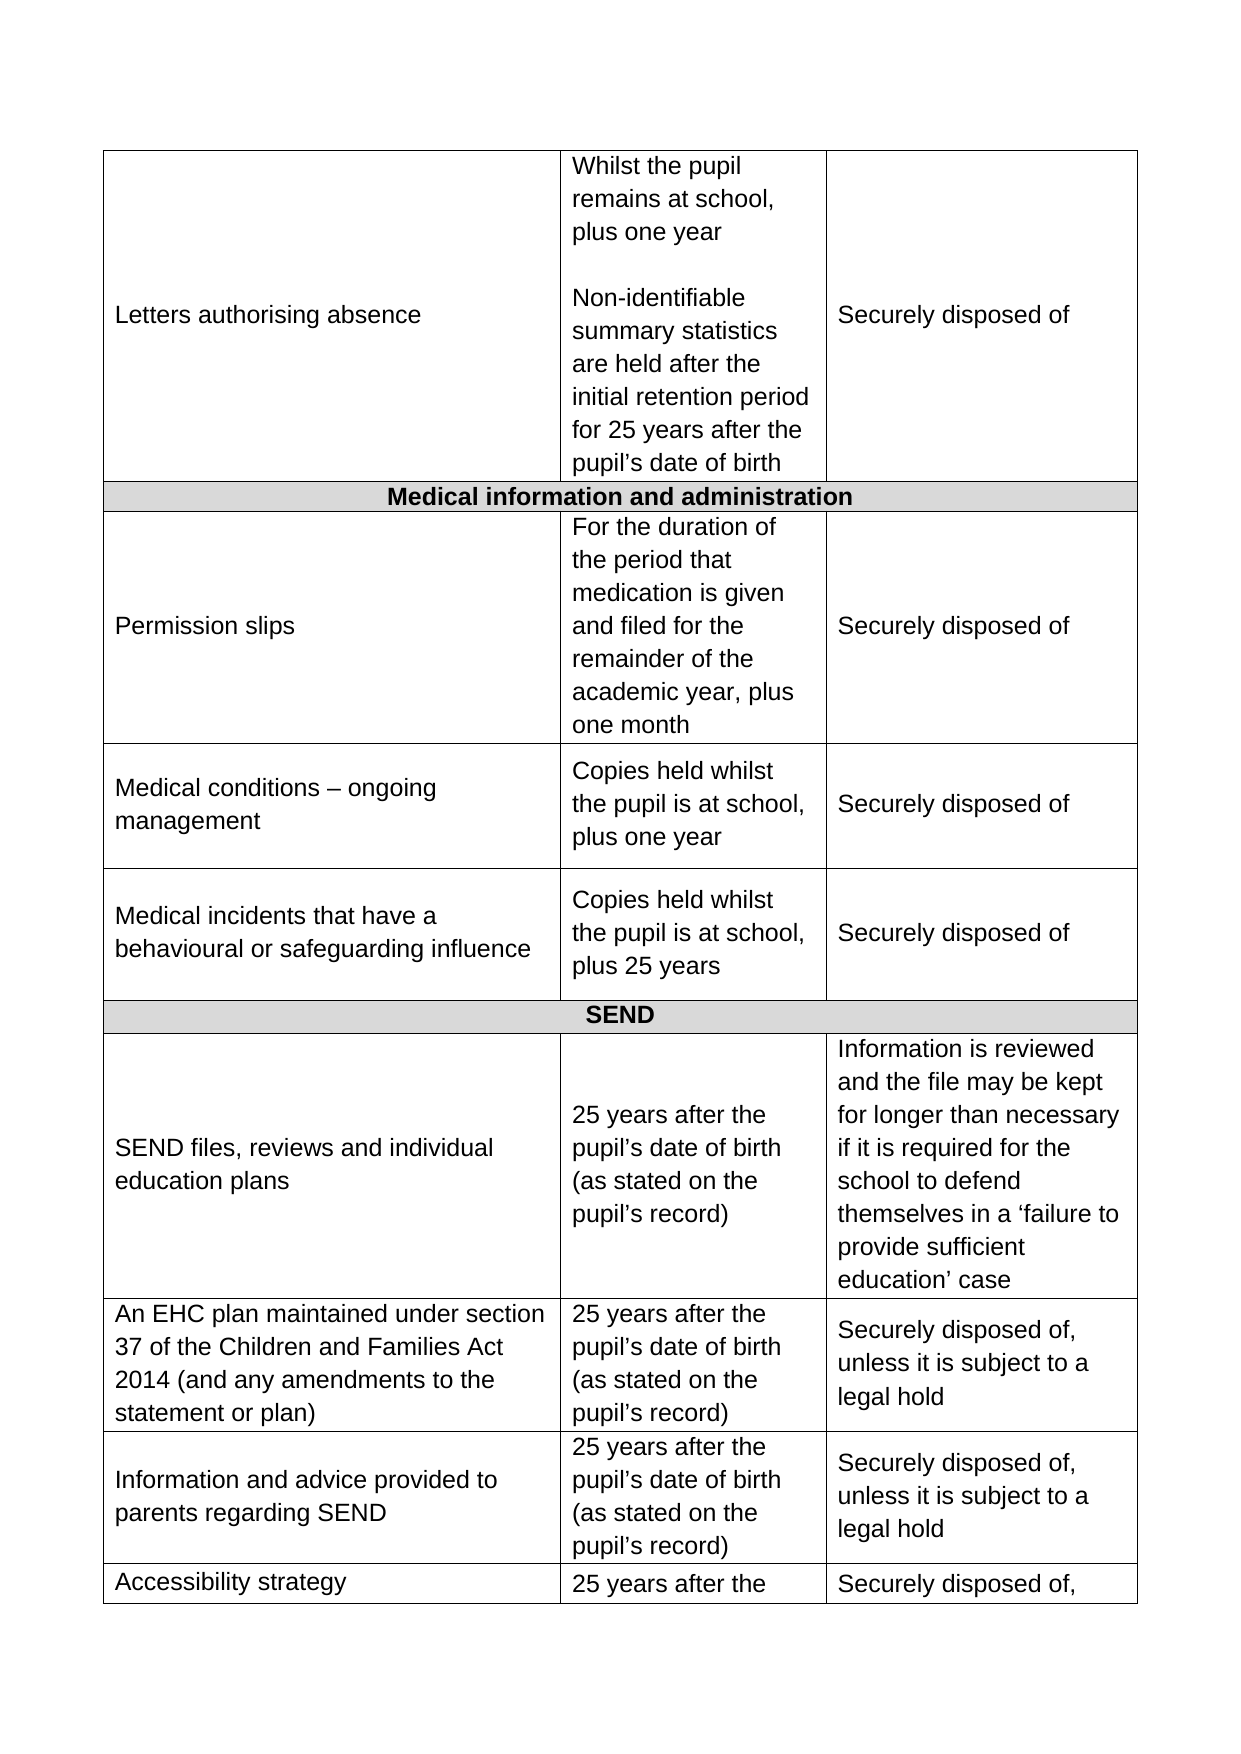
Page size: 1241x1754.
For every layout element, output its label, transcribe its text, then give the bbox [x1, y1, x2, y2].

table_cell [827, 1564, 1137, 1603]
table_cell Permission slips [104, 512, 560, 742]
table_cell SEND [104, 1001, 1137, 1033]
table_cell Medical conditions – ongoing management [104, 744, 560, 868]
table_cell Securely disposed of [827, 512, 1137, 742]
table_cell Information and advice provided to parents regarding SEND [104, 1432, 560, 1563]
table_cell Medical incidents that have a behavioural or safeguarding influence [104, 869, 560, 999]
table_cell Medical information and administration [104, 482, 1137, 511]
table_cell Securely disposed of [827, 869, 1137, 999]
table_cell Securely disposed of [827, 744, 1137, 868]
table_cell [104, 1564, 560, 1603]
table_cell 25 years after the pupil’s date of birth (as stated on the pupil’s record) [561, 1299, 826, 1431]
table_cell Information is reviewed and the file may be kept for longer than necessary if it is required for the school to defend themselves in a ‘failure to provide sufficient education’ case [827, 1034, 1137, 1298]
table_cell 25 years after the pupil’s date of birth (as stated on the pupil’s record) [561, 1432, 826, 1563]
table_cell An EHC plan maintained under section 37 of the Children and Families Act 2014 (and any amendments to the statement or plan) [104, 1299, 560, 1431]
table_cell SEND files, reviews and individual education plans [104, 1034, 560, 1298]
table_cell Copies held whilst the pupil is at school, plus one year [561, 744, 826, 868]
table_cell 25 years after the pupil’s date of birth (as stated on the pupil’s record) [561, 1034, 826, 1298]
table_cell For the duration of the period that medication is given and filed for the remainder of the academic year, plus one month [561, 512, 826, 742]
table_cell Letters authorising absence [104, 151, 560, 481]
table_cell Copies held whilst the pupil is at school, plus 25 years [561, 869, 826, 999]
table_cell Securely disposed of, unless it is subject to a legal hold [827, 1299, 1137, 1431]
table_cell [561, 1564, 826, 1603]
table_cell Securely disposed of, unless it is subject to a legal hold [827, 1432, 1137, 1563]
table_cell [827, 151, 1137, 481]
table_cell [561, 151, 826, 481]
